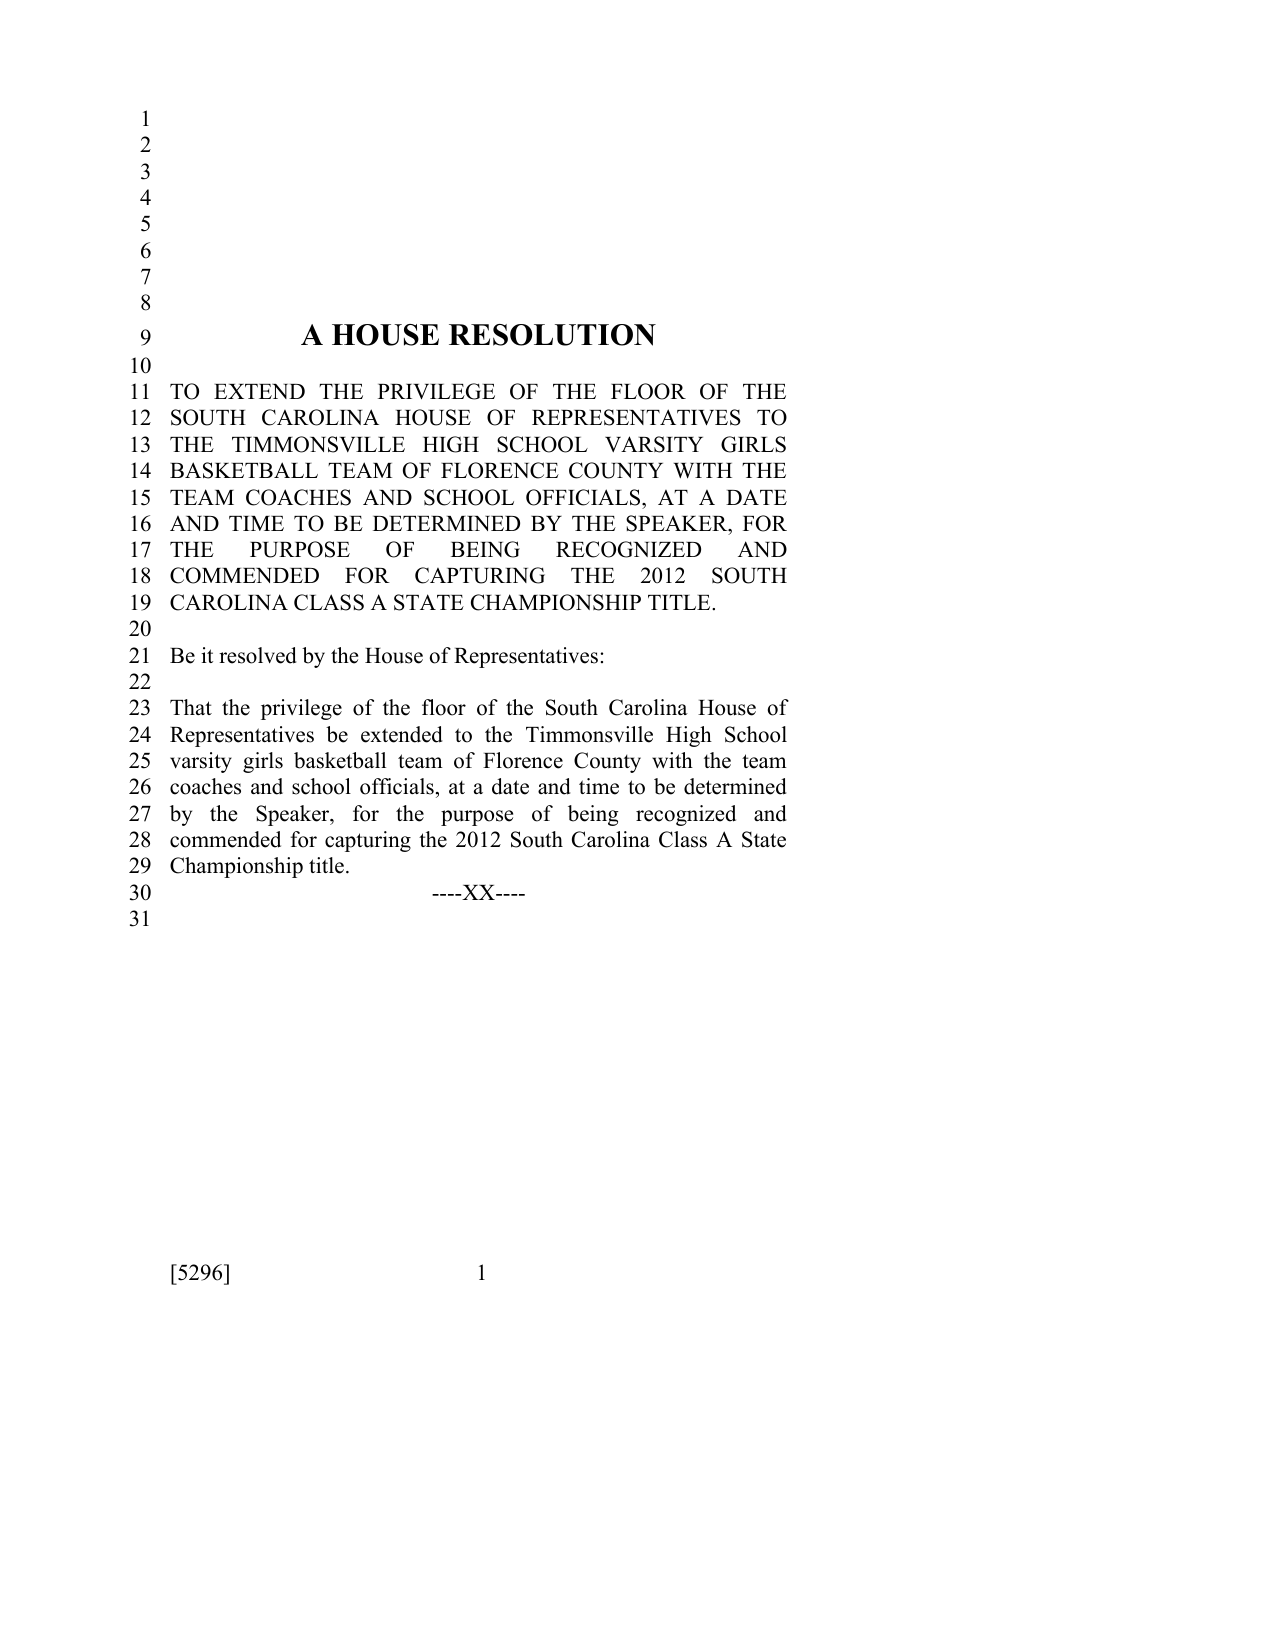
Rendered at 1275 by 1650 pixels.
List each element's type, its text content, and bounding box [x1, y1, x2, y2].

text Be it resolved by the House of Representatives: [169, 642, 787, 668]
text ----XX---- [169, 879, 787, 905]
text TO EXTEND THE PRIVILEGE OF THE FLOOR OF THE SOUTH CAROLINA HOUSE OF REPRESENTATIVES TO THE TIMMONSVILLE HIGH SCHOOL VARSITY GIRLS BASKETBALL TEAM OF FLORENCE COUNTY WITH THE TEAM COACHES AND SCHOOL OFFICIALS, AT A DATE AND TIME TO BE DETERMINED BY THE SPEAKER, FOR THE PURPOSE OF BEING RECOGNIZED AND COMMENDED FOR CAPTURING THE 2012 SOUTH CAROLINA CLASS A STATE CHAMPIONSHIP TITLE. [169, 378, 787, 615]
text A HOUSE RESOLUTION [169, 316, 787, 352]
text That the privilege of the floor of the South Carolina House of Representatives be extended to the Timmonsville High School varsity girls basketball team of Florence County with the team coaches and school officials, at a date and time to be determined by the Speaker, for the purpose of being recognized and commended for capturing the 2012 South Carolina Class A State Championship title. [169, 694, 787, 879]
